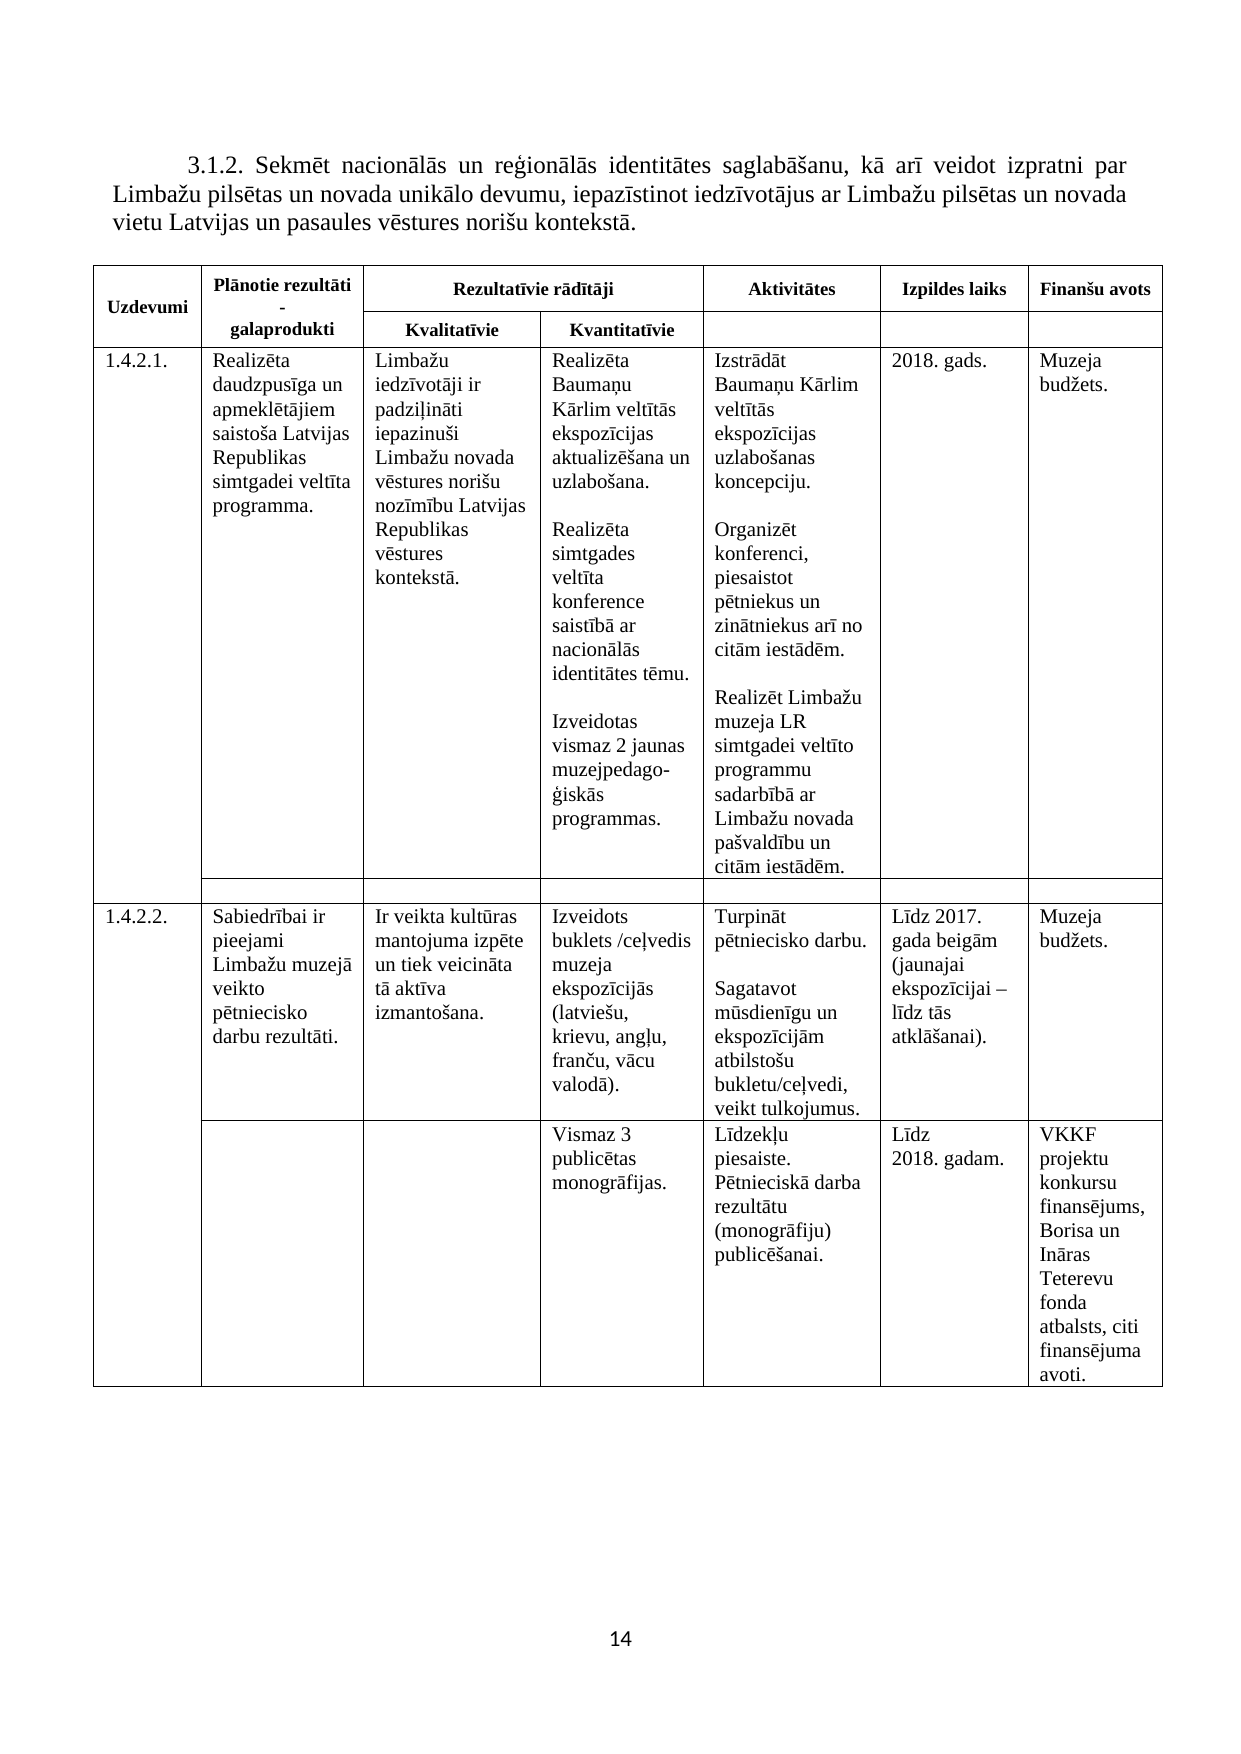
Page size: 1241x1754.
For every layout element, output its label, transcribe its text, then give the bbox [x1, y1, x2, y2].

table_cell Kvalitatīvie [364, 312, 540, 347]
table_cell Izstrādāt Baumaņu Kārlim veltītās ekspozīcijas uzlabošanas koncepciju. Organizēt konferenci, piesaistot pētniekus un zinātniekus arī no citām iestādēm. Realizēt Limbažu muzeja LR simtgadei veltīto programmu sadarbībā ar Limbažu novada pašvaldību un citām iestādēm. [704, 348, 880, 878]
table_cell Kvantitatīvie [541, 312, 703, 347]
table_cell [704, 879, 880, 903]
text 3.1.2. Sekmēt nacionālās un reģionālās identitātes saglabāšanu, kā arī veidot izpratni par Limbažu pilsētas un novada unikālo devumu, iepazīstinot iedzīvotājus ar Limbažu pilsētas un novada vietu Latvijas un pasaules vēstures norišu kontekstā. [112, 150, 1128, 236]
table_cell Muzeja budžets. [1029, 904, 1162, 1120]
table_header Izpildes laiks [881, 266, 1028, 311]
table_cell [1029, 312, 1162, 347]
table_cell Limbažu iedzīvotāji ir padziļināti iepazinuši Limbažu novada vēstures norišu nozīmību Latvijas Republikas vēstures kontekstā. [364, 348, 540, 878]
table_cell Turpināt pētniecisko darbu. Sagatavot mūsdienīgu un ekspozīcijām atbilstošu bukletu/ceļvedi, veikt tulkojumus. [704, 904, 880, 1120]
table_cell Vismaz 3 publicētas monogrāfijas. [541, 1121, 703, 1386]
table_header Finanšu avots [1029, 266, 1162, 311]
table_header Plānotie rezultāti - galaprodukti [202, 266, 363, 347]
table_cell [364, 879, 540, 903]
table_cell [541, 879, 703, 903]
table_cell Līdz 2018. gadam. [881, 1121, 1028, 1386]
table_cell 1.4.2.2. [94, 904, 201, 1386]
table_header Rezultatīvie rādītāji [364, 266, 703, 311]
table_cell [202, 1121, 363, 1386]
table_header Aktivitātes [704, 266, 880, 311]
table_cell Līdzekļu piesaiste. Pētnieciskā darba rezultātu (monogrāfiju) publicēšanai. [704, 1121, 880, 1386]
table_cell Muzeja budžets. [1029, 348, 1162, 878]
table_cell [881, 879, 1028, 903]
table_cell Realizēta Baumaņu Kārlim veltītās ekspozīcijas aktualizēšana un uzlabošana. Realizēta simtgades veltīta konference saistībā ar nacionālās identitātes tēmu. Izveidotas vismaz 2 jaunas muzejpedago-ģiskās programmas. [541, 348, 703, 878]
table_cell [704, 312, 880, 347]
table_cell 1.4.2.1. [94, 348, 201, 903]
table_cell Realizēta daudzpusīga un apmeklētājiem saistoša Latvijas Republikas simtgadei veltīta programma. [202, 348, 363, 878]
table_cell VKKF projektu konkursu finansējums, Borisa un Ināras Teterevu fonda atbalsts, citi finansējuma avoti. [1029, 1121, 1162, 1386]
table_cell Izveidots buklets /ceļvedis muzeja ekspozīcijās (latviešu, krievu, angļu, franču, vācu valodā). [541, 904, 703, 1120]
table_cell Ir veikta kultūras mantojuma izpēte un tiek veicināta tā aktīva izmantošana. [364, 904, 540, 1120]
table_header Uzdevumi [94, 266, 201, 347]
table_cell 2018. gads. [881, 348, 1028, 878]
table_cell Līdz 2017. gada beigām (jaunajai ekspozīcijai – līdz tās atklāšanai). [881, 904, 1028, 1120]
table_cell [202, 879, 363, 903]
table_cell [881, 312, 1028, 347]
table_cell [364, 1121, 540, 1386]
table_cell [1029, 879, 1162, 903]
table_cell Sabiedrībai ir pieejami Limbažu muzejā veikto pētniecisko darbu rezultāti. [202, 904, 363, 1120]
